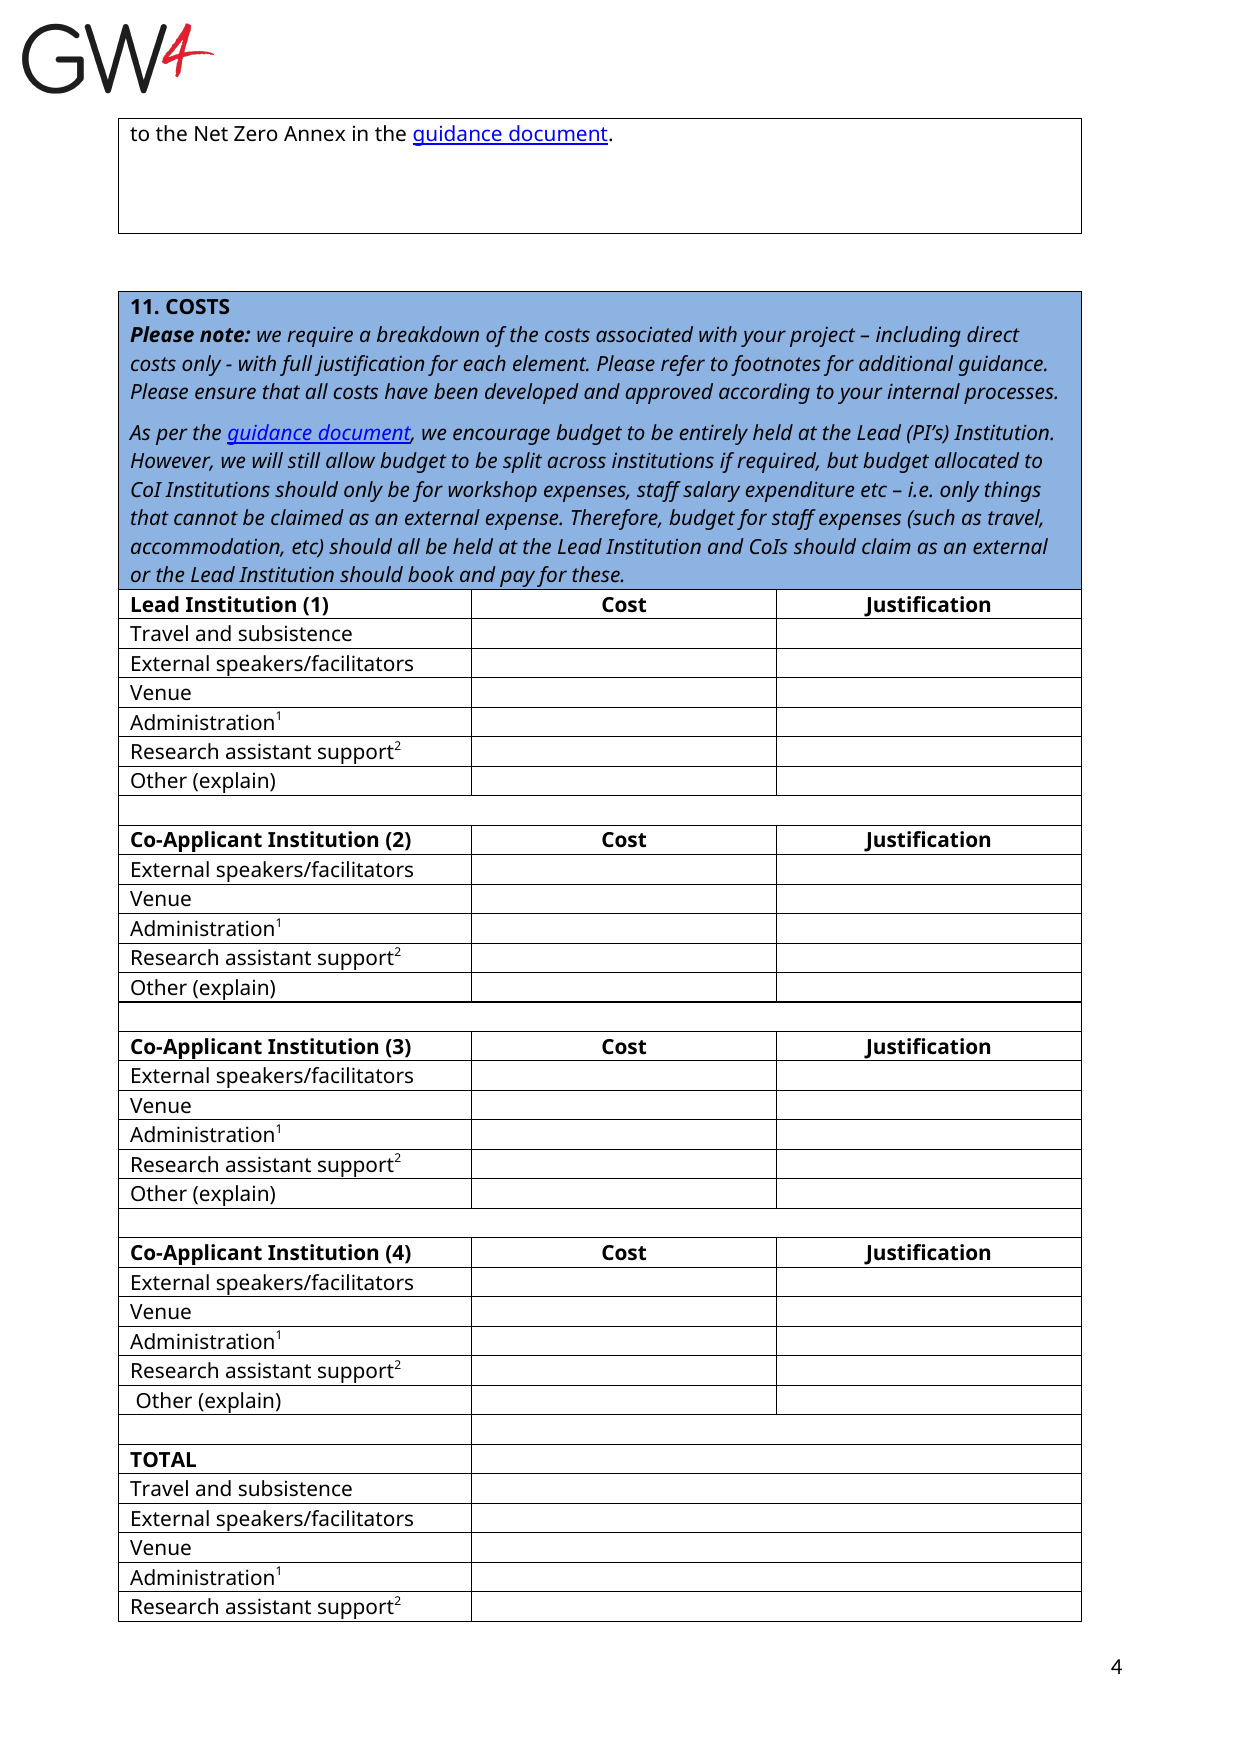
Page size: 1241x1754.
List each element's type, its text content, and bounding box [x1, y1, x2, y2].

table_cell [472, 1474, 1081, 1503]
table_cell Co-Applicant Institution (4) [119, 1238, 471, 1267]
table_cell Justification [777, 1032, 1081, 1060]
table_cell [777, 944, 1081, 972]
table_cell Other (explain) [119, 1386, 471, 1414]
table_cell Co-Applicant Institution (2) [119, 826, 471, 854]
table_cell [472, 649, 776, 677]
table_cell [472, 767, 776, 795]
table_cell Other (explain) [119, 973, 471, 1001]
table_cell [472, 1120, 776, 1149]
table_cell [472, 1297, 776, 1326]
table_cell Justification [777, 590, 1081, 618]
table_cell [472, 1061, 776, 1090]
table_cell Justification [777, 1238, 1081, 1267]
table_cell Administration1 [119, 1120, 471, 1149]
table_cell Co-Applicant Institution (3) [119, 1032, 471, 1060]
table_cell Venue [119, 1091, 471, 1119]
table_cell [777, 737, 1081, 766]
table_cell [472, 1179, 776, 1208]
table_cell [777, 855, 1081, 883]
table_cell [119, 1209, 1081, 1237]
table_cell External speakers/facilitators [119, 1268, 471, 1296]
table_cell External speakers/facilitators [119, 1061, 471, 1090]
table_cell External speakers/facilitators [119, 1504, 471, 1532]
table_cell [777, 1327, 1081, 1355]
table_cell Research assistant support2 [119, 1150, 471, 1178]
table_cell [119, 1415, 471, 1444]
table_cell Venue [119, 1533, 471, 1562]
table_cell [472, 1150, 776, 1178]
table_cell Cost [472, 1238, 776, 1267]
table_cell External speakers/facilitators [119, 855, 471, 883]
table_cell [777, 1268, 1081, 1296]
table_cell [777, 914, 1081, 942]
table_cell [472, 619, 776, 648]
table_cell [472, 1091, 776, 1119]
table_cell [472, 1504, 1081, 1532]
table_cell [777, 885, 1081, 913]
table_cell [777, 678, 1081, 707]
table_cell [472, 885, 776, 913]
table_cell Other (explain) [119, 767, 471, 795]
table_cell [472, 1563, 1081, 1591]
table_cell [472, 1415, 1081, 1444]
table_cell [777, 767, 1081, 795]
table_cell [472, 1386, 776, 1414]
table_cell Venue [119, 885, 471, 913]
table_cell Administration1 [119, 1327, 471, 1355]
table_cell [777, 1179, 1081, 1208]
table_cell [777, 708, 1081, 736]
table_cell [472, 1268, 776, 1296]
table_cell [472, 737, 776, 766]
table_cell [472, 944, 776, 972]
table_cell [777, 1120, 1081, 1149]
table_cell Administration1 [119, 708, 471, 736]
table_cell [777, 973, 1081, 1001]
table_cell Venue [119, 1297, 471, 1326]
table_cell [472, 1445, 1081, 1473]
table_cell TOTAL [119, 1445, 471, 1473]
table_cell [119, 1003, 1081, 1031]
table_cell [777, 1297, 1081, 1326]
table_cell [472, 708, 776, 736]
table_cell [472, 914, 776, 942]
table_cell [777, 1091, 1081, 1119]
table_cell [472, 1356, 776, 1385]
table_cell External speakers/facilitators [119, 649, 471, 677]
table_cell Other (explain) [119, 1179, 471, 1208]
table_cell [472, 855, 776, 883]
table_cell Travel and subsistence [119, 1474, 471, 1503]
table_cell [472, 1592, 1081, 1621]
table_cell Lead Institution (1) [119, 590, 471, 618]
table_cell Cost [472, 826, 776, 854]
table_header 11. COSTS Please note: we require a breakdown of the costs associated with your project – including direct costs only - with full justification for each element. Please refer to footnotes for additional guidance. Please ensure that all costs have been developed and approved according to your internal processes. As per the guidance document, we encourage budget to be entirely held at the Lead (PI’s) Institution. However, we will still allow budget to be split across institutions if required, but budget allocated to CoI Institutions should only be for workshop expenses, staff salary expenditure etc – i.e. only things that cannot be claimed as an external expense. Therefore, budget for staff expenses (such as travel, accommodation, etc) should all be held at the Lead Institution and CoIs should claim as an external or the Lead Institution should book and pay for these. [119, 292, 1081, 589]
table_cell Research assistant support2 [119, 944, 471, 972]
table_cell [472, 1327, 776, 1355]
table_cell Research assistant support2 [119, 737, 471, 766]
table_cell Travel and subsistence [119, 619, 471, 648]
table_cell Administration1 [119, 914, 471, 942]
table_cell [472, 1533, 1081, 1562]
table_cell Administration1 [119, 1563, 471, 1591]
table_cell Cost [472, 1032, 776, 1060]
table_cell Research assistant support2 [119, 1356, 471, 1385]
table_cell Cost [472, 590, 776, 618]
table_cell Research assistant support2 [119, 1592, 471, 1621]
table_cell [777, 1150, 1081, 1178]
picture [21, 23, 214, 94]
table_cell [119, 119, 1081, 233]
table_cell [119, 796, 1081, 824]
table_cell [472, 678, 776, 707]
table_cell [777, 619, 1081, 648]
table_cell [777, 649, 1081, 677]
table_cell Venue [119, 678, 471, 707]
table_cell [777, 1356, 1081, 1385]
table_cell [472, 973, 776, 1001]
table_cell [777, 1061, 1081, 1090]
table_cell [777, 1386, 1081, 1414]
table_cell Justification [777, 826, 1081, 854]
